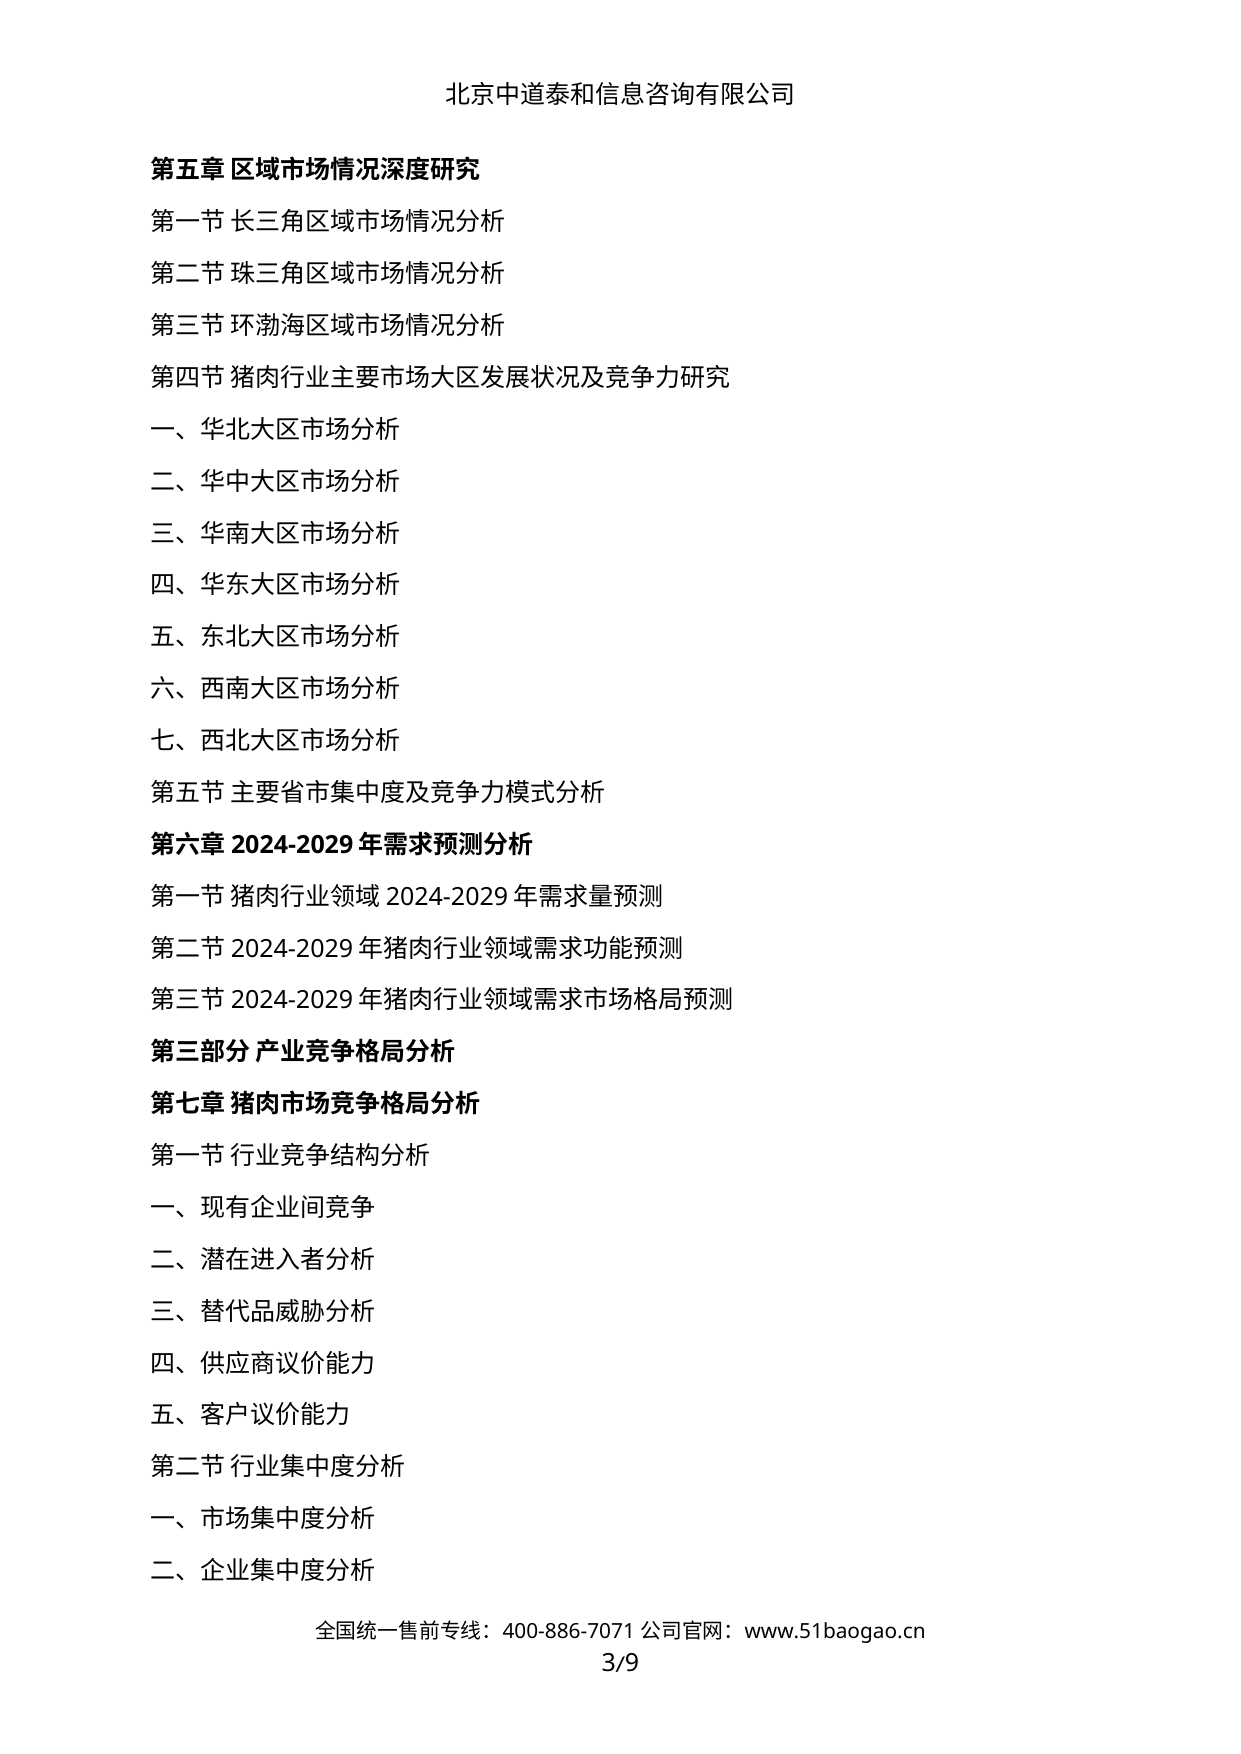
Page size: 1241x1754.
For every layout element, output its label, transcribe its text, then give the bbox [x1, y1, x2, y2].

text 四、华东大区市场分析 [150, 565, 1090, 601]
text 第一节 猪肉行业领域2024-2029年需求量预测 [150, 876, 1090, 912]
text 二、华中大区市场分析 [150, 461, 1090, 497]
text 第二节 2024-2029年猪肉行业领域需求功能预测 [150, 928, 1090, 964]
text 二、潜在进入者分析 [150, 1239, 1090, 1276]
text 第二节 珠三角区域市场情况分析 [150, 254, 1090, 290]
text 第一节 行业竞争结构分析 [150, 1136, 1090, 1172]
text 四、供应商议价能力 [150, 1343, 1090, 1379]
text 第一节 长三角区域市场情况分析 [150, 202, 1090, 238]
text 五、客户议价能力 [150, 1395, 1090, 1431]
text 一、市场集中度分析 [150, 1499, 1090, 1535]
text 第四节 猪肉行业主要市场大区发展状况及竞争力研究 [150, 357, 1090, 394]
text 二、企业集中度分析 [150, 1551, 1090, 1587]
text 三、华南大区市场分析 [150, 513, 1090, 549]
text 一、现有企业间竞争 [150, 1187, 1090, 1224]
text 第五章 区域市场情况深度研究 [150, 150, 1090, 186]
text 六、西南大区市场分析 [150, 669, 1090, 705]
text 七、西北大区市场分析 [150, 721, 1090, 757]
text 第三节 2024-2029年猪肉行业领域需求市场格局预测 [150, 980, 1090, 1016]
text 第五节 主要省市集中度及竞争力模式分析 [150, 772, 1090, 809]
text 第三部分 产业竞争格局分析 [150, 1032, 1090, 1068]
text 三、替代品威胁分析 [150, 1291, 1090, 1327]
text 第二节 行业集中度分析 [150, 1447, 1090, 1483]
text 一、华北大区市场分析 [150, 409, 1090, 446]
text 第三节 环渤海区域市场情况分析 [150, 306, 1090, 342]
text 第六章 2024-2029年需求预测分析 [150, 824, 1090, 861]
text 第七章 猪肉市场竞争格局分析 [150, 1084, 1090, 1120]
text 五、东北大区市场分析 [150, 617, 1090, 653]
